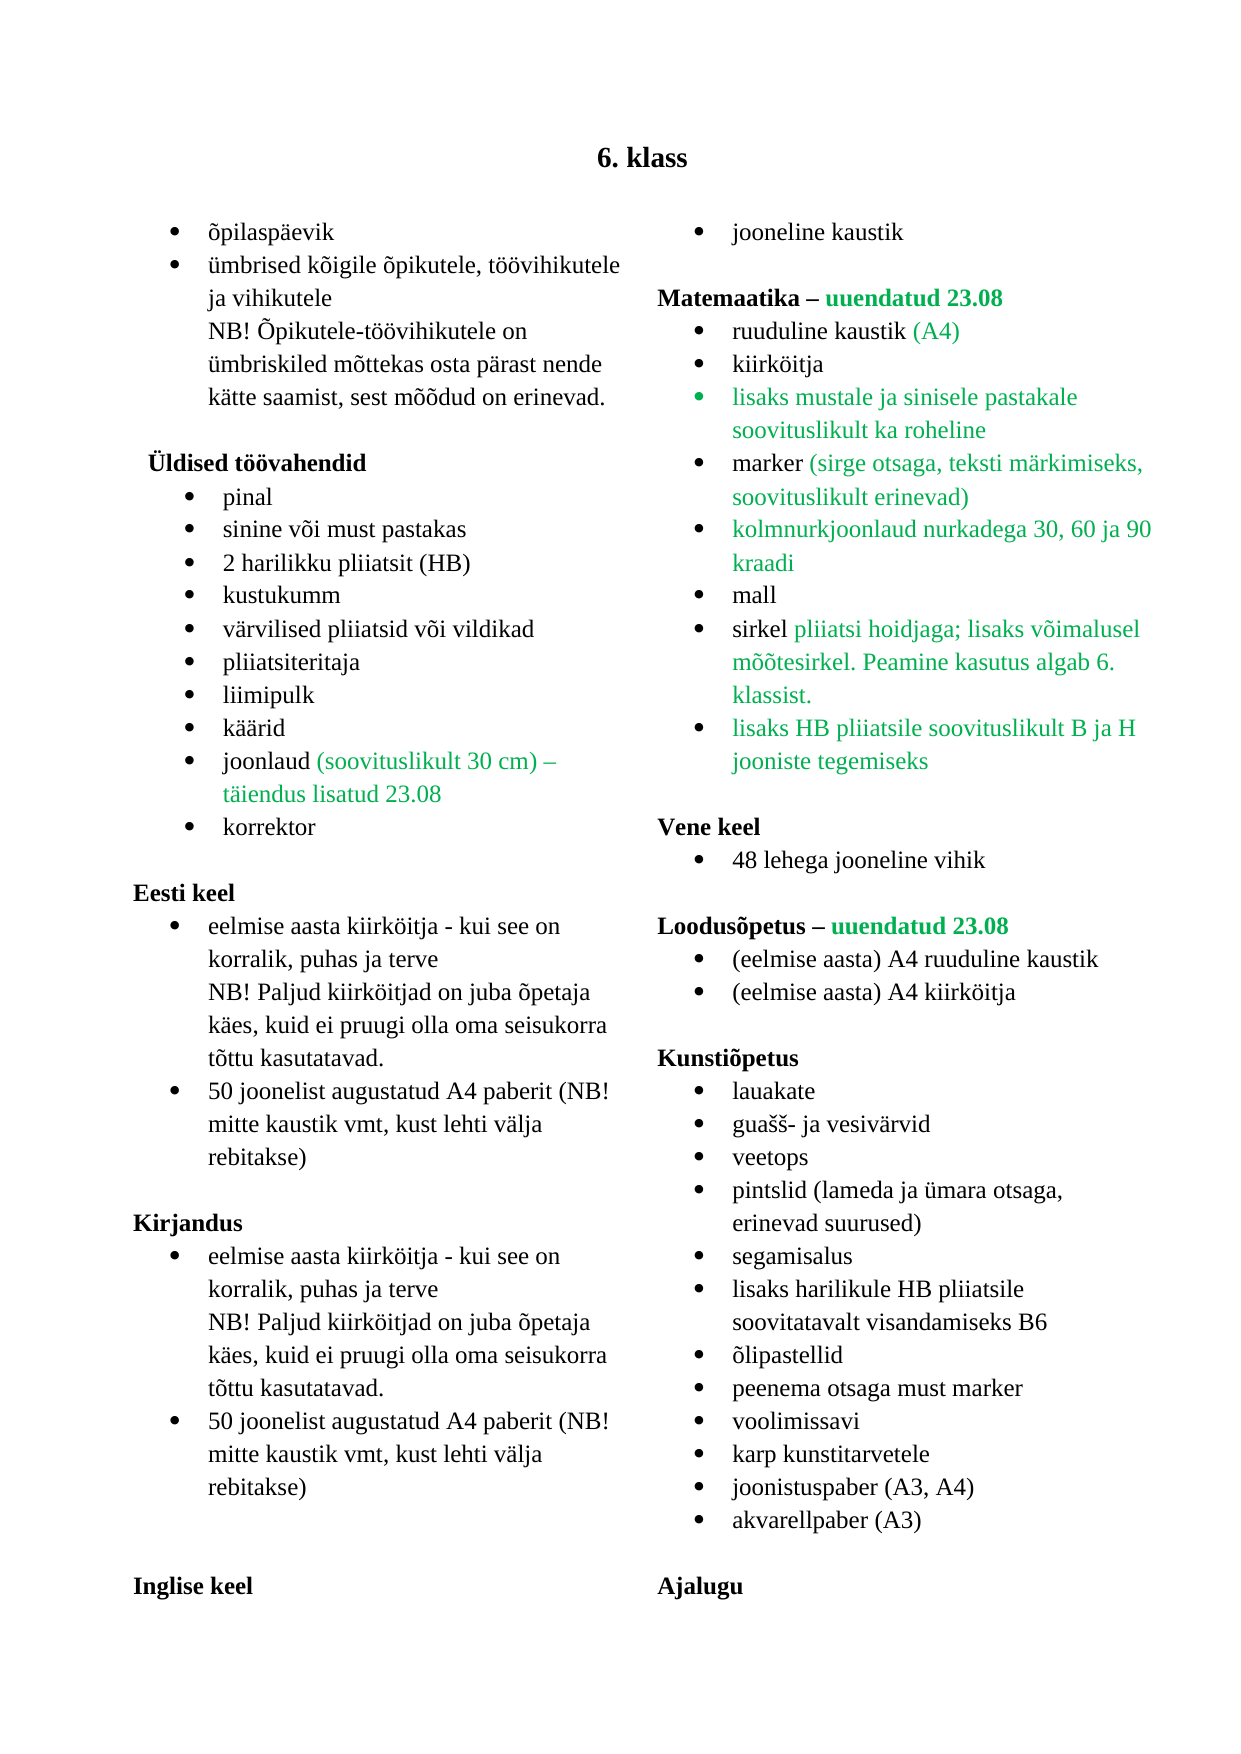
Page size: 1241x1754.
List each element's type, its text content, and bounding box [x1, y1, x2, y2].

list kustukumm [185, 581, 627, 609]
text Eesti keel [133, 878, 627, 907]
list mall [694, 581, 1152, 609]
list pliiatsiteritaja [185, 647, 627, 675]
list NB! Paljud kiirköitjad on juba õpetaja käes, kuid ei pruugi olla oma seisukorra tõttu kasutatavad. [208, 1307, 627, 1402]
list 50 joonelist augustatud A4 paberit (NB! mitte kaustik vmt, kust lehti välja rebitakse) [170, 1406, 627, 1501]
list lisaks harilikule HB pliiatsile soovitatavalt visandamiseks B6 [694, 1274, 1152, 1336]
list kiirköitja [694, 349, 1152, 378]
text Kirjandus [133, 1208, 627, 1237]
text Vene keel [657, 812, 1152, 841]
list joonistuspaber (A3, A4) [694, 1472, 1152, 1501]
list lisaks HB pliiatsile soovituslikult B ja H jooniste tegemiseks [694, 713, 1152, 774]
list kolmnurkjoonlaud nurkadega 30, 60 ja 90 kraadi [694, 514, 1152, 576]
list eelmise aasta kiirköitja - kui see on korralik, puhas ja terve [170, 1241, 627, 1303]
list ruuduline kaustik (A4) [694, 316, 1152, 345]
list liimipulk [185, 680, 627, 708]
text Inglise keel [133, 1571, 627, 1600]
list õpilaspäevik [170, 217, 627, 246]
list (eelmise aasta) A4 ruuduline kaustik [694, 944, 1152, 973]
list sinine või must pastakas [185, 514, 627, 543]
list 50 joonelist augustatud A4 paberit (NB! mitte kaustik vmt, kust lehti välja rebitakse) [170, 1076, 627, 1171]
text Loodusõpetus – uuendatud 23.08 [657, 911, 1152, 939]
list marker (sirge otsaga, teksti märkimiseks, soovituslikult erinevad) [694, 448, 1152, 510]
list pinal [185, 482, 627, 510]
list karp kunstitarvetele [694, 1439, 1152, 1468]
list ümbrised kõigile õpikutele, töövihikutele ja vihikutele [170, 250, 627, 312]
list lauakate [694, 1076, 1152, 1105]
list guašš- ja vesivärvid [694, 1109, 1152, 1138]
text Kunstiõpetus [657, 1043, 1152, 1072]
list joonlaud (soovituslikult 30 cm) – täiendus lisatud 23.08 [185, 746, 627, 807]
list sirkel pliiatsi hoidjaga; lisaks võimalusel mõõtesirkel. Peamine kasutus algab 6. klassist. [694, 614, 1152, 708]
list NB! Paljud kiirköitjad on juba õpetaja käes, kuid ei pruugi olla oma seisukorra tõttu kasutatavad. [208, 977, 627, 1072]
list eelmise aasta kiirköitja - kui see on korralik, puhas ja terve [170, 911, 627, 973]
text Matemaatika – uuendatud 23.08 [657, 283, 1152, 312]
list õlipastellid [694, 1340, 1152, 1369]
text Ajalugu [657, 1571, 1152, 1600]
list peenema otsaga must marker [694, 1373, 1152, 1402]
list (eelmise aasta) A4 kiirköitja [694, 977, 1152, 1006]
list jooneline kaustik [694, 217, 1152, 246]
list akvarellpaber (A3) [694, 1505, 1152, 1534]
list korrektor [185, 812, 627, 841]
text Üldised töövahendid [148, 448, 627, 477]
list käärid [185, 713, 627, 741]
list veetops [694, 1142, 1152, 1171]
list värvilised pliiatsid või vildikad [185, 614, 627, 642]
list 2 harilikku pliiatsit (HB) [185, 548, 627, 576]
list lisaks mustale ja sinisele pastakale soovituslikult ka roheline [694, 382, 1152, 444]
list segamisalus [694, 1241, 1152, 1270]
list 48 lehega jooneline vihik [694, 845, 1152, 873]
text 6. klass [133, 140, 1152, 174]
list pintslid (lameda ja ümara otsaga, erinevad suurused) [694, 1175, 1152, 1237]
list NB! Õpikutele-töövihikutele on ümbriskiled mõttekas osta pärast nende kätte saamist, sest mõõdud on erinevad. [208, 316, 627, 411]
list voolimissavi [694, 1406, 1152, 1435]
